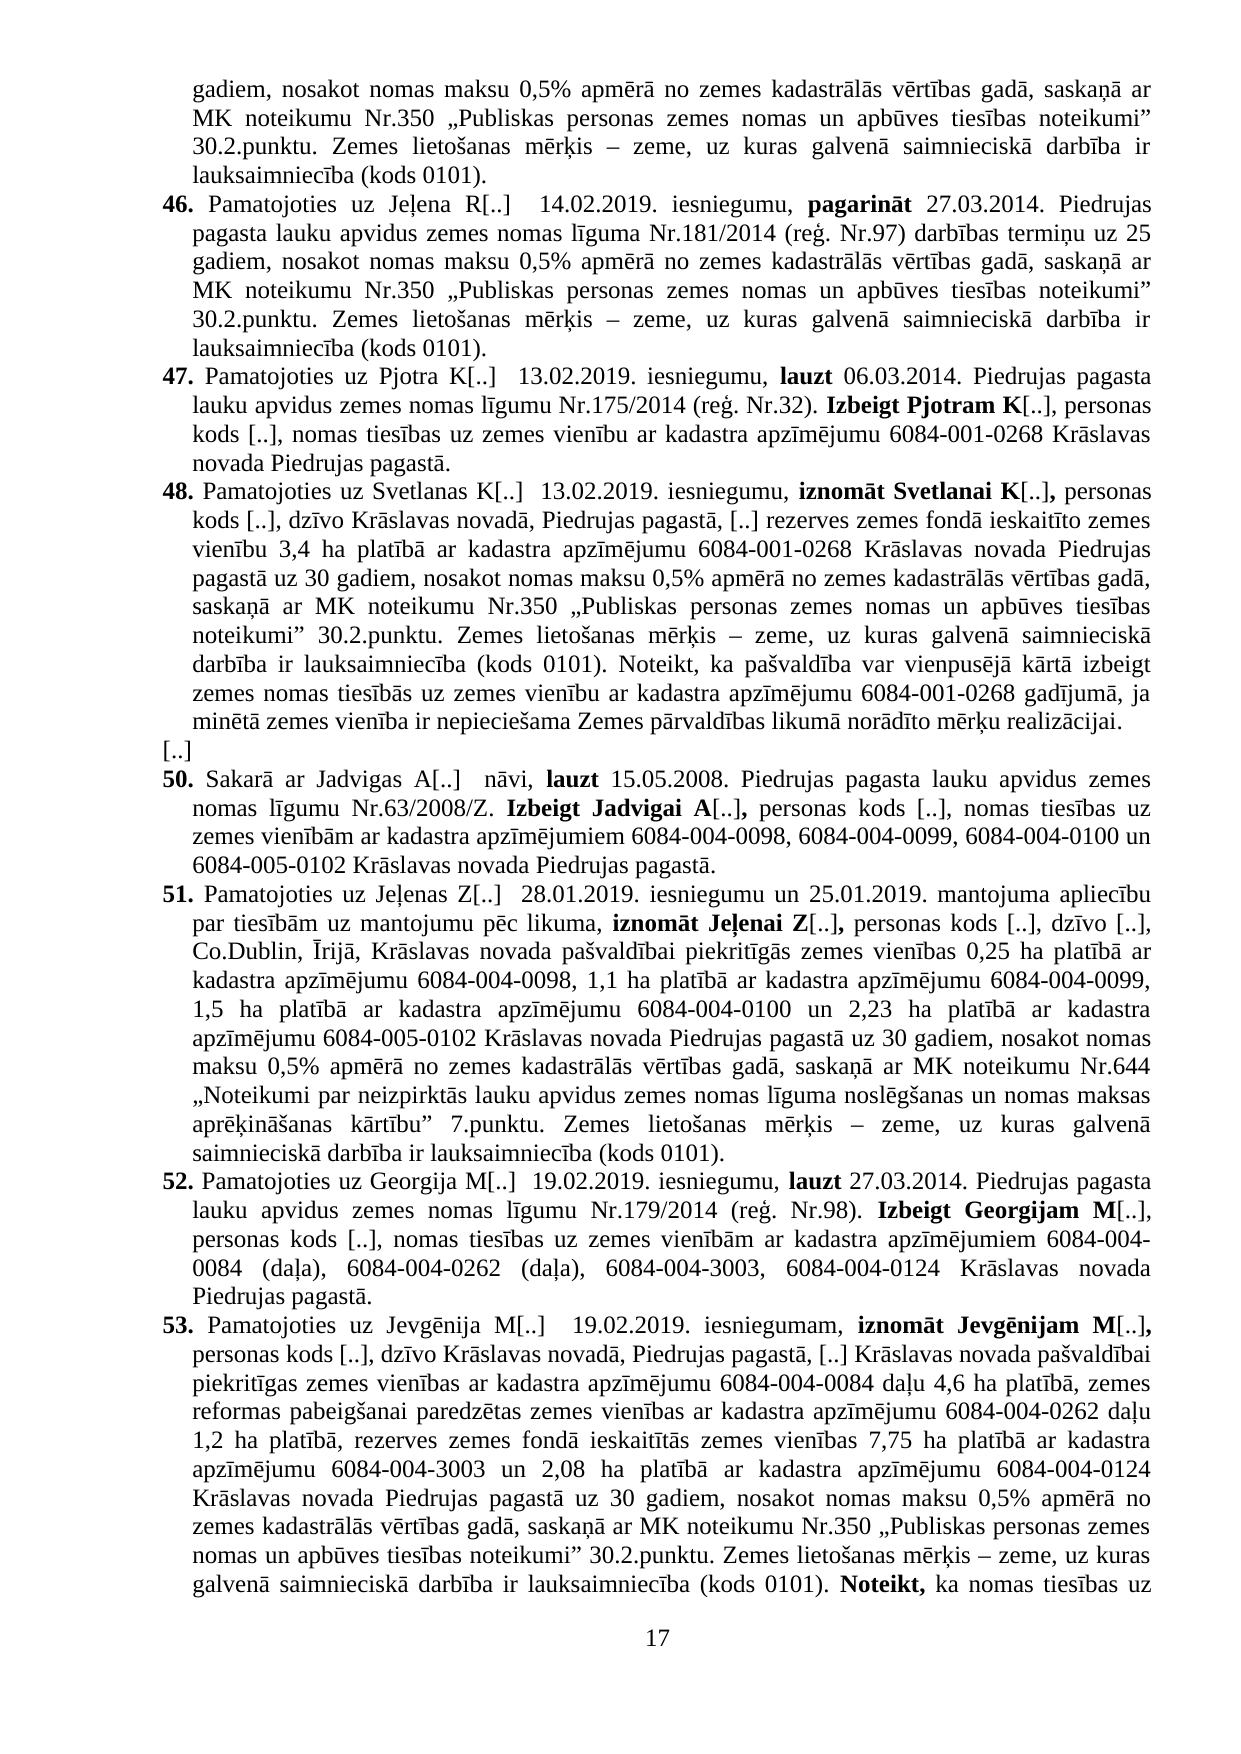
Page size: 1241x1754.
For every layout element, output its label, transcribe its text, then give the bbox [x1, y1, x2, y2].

text 48. Pamatojoties uz Svetlanas K[..] 13.02.2019. iesniegumu, iznomāt Svetlanai K[..], personas kods [..], dzīvo Krāslavas novadā, Piedrujas pagastā, [..] rezerves zemes fondā ieskaitīto zemes vienību 3,4 ha platībā ar kadastra apzīmējumu 6084-001-0268 Krāslavas novada Piedrujas pagastā uz 30 gadiem, nosakot nomas maksu 0,5% apmērā no zemes kadastrālās vērtības gadā, saskaņā ar MK noteikumu Nr.350 „Publiskas personas zemes nomas un apbūves tiesības noteikumi” 30.2.punktu. Zemes lietošanas mērķis – zeme, uz kuras galvenā saimnieciskā darbība ir lauksaimniecība (kods 0101). Noteikt, ka pašvaldība var vienpusējā kārtā izbeigt zemes nomas tiesībās uz zemes vienību ar kadastra apzīmējumu 6084-001-0268 gadījumā, ja minētā zemes vienība ir nepieciešama Zemes pārvaldības likumā norādīto mērķu realizācijai. [162, 476, 1152, 735]
text 50. Sakarā ar Jadvigas A[..] nāvi, lauzt 15.05.2008. Piedrujas pagasta lauku apvidus zemes nomas līgumu Nr.63/2008/Z. Izbeigt Jadvigai A[..], personas kods [..], nomas tiesības uz zemes vienībām ar kadastra apzīmējumiem 6084-004-0098, 6084-004-0099, 6084-004-0100 un 6084-005-0102 Krāslavas novada Piedrujas pagastā. [162, 764, 1152, 879]
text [162, 1310, 1152, 1598]
text 46. Pamatojoties uz Jeļena R[..] 14.02.2019. iesniegumu, pagarināt 27.03.2014. Piedrujas pagasta lauku apvidus zemes nomas līguma Nr.181/2014 (reģ. Nr.97) darbības termiņu uz 25 gadiem, nosakot nomas maksu 0,5% apmērā no zemes kadastrālās vērtības gadā, saskaņā ar MK noteikumu Nr.350 „Publiskas personas zemes nomas un apbūves tiesības noteikumi” 30.2.punktu. Zemes lietošanas mērķis – zeme, uz kuras galvenā saimnieciskā darbība ir lauksaimniecība (kods 0101). [162, 189, 1152, 361]
text 47. Pamatojoties uz Pjotra K[..] 13.02.2019. iesniegumu, lauzt 06.03.2014. Piedrujas pagasta lauku apvidus zemes nomas līgumu Nr.175/2014 (reģ. Nr.32). Izbeigt Pjotram K[..], personas kods [..], nomas tiesības uz zemes vienību ar kadastra apzīmējumu 6084-001-0268 Krāslavas novada Piedrujas pagastā. [162, 361, 1152, 476]
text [162, 74, 1152, 189]
text 52. Pamatojoties uz Georgija M[..] 19.02.2019. iesniegumu, lauzt 27.03.2014. Piedrujas pagasta lauku apvidus zemes nomas līgumu Nr.179/2014 (reģ. Nr.98). Izbeigt Georgijam M[..], personas kods [..], nomas tiesības uz zemes vienībām ar kadastra apzīmējumiem 6084-004-0084 (daļa), 6084-004-0262 (daļa), 6084-004-3003, 6084-004-0124 Krāslavas novada Piedrujas pagastā. [162, 1166, 1152, 1310]
text 51. Pamatojoties uz Jeļenas Z[..] 28.01.2019. iesniegumu un 25.01.2019. mantojuma apliecību par tiesībām uz mantojumu pēc likuma, iznomāt Jeļenai Z[..], personas kods [..], dzīvo [..], Co.Dublin, Īrijā, Krāslavas novada pašvaldībai piekritīgās zemes vienības 0,25 ha platībā ar kadastra apzīmējumu 6084-004-0098, 1,1 ha platībā ar kadastra apzīmējumu 6084-004-0099, 1,5 ha platībā ar kadastra apzīmējumu 6084-004-0100 un 2,23 ha platībā ar kadastra apzīmējumu 6084-005-0102 Krāslavas novada Piedrujas pagastā uz 30 gadiem, nosakot nomas maksu 0,5% apmērā no zemes kadastrālās vērtības gadā, saskaņā ar MK noteikumu Nr.644 „Noteikumi par neizpirktās lauku apvidus zemes nomas līguma noslēgšanas un nomas maksas aprēķināšanas kārtību” 7.punktu. Zemes lietošanas mērķis – zeme, uz kuras galvenā saimnieciskā darbība ir lauksaimniecība (kods 0101). [162, 879, 1152, 1166]
text [..] [162, 735, 1152, 764]
